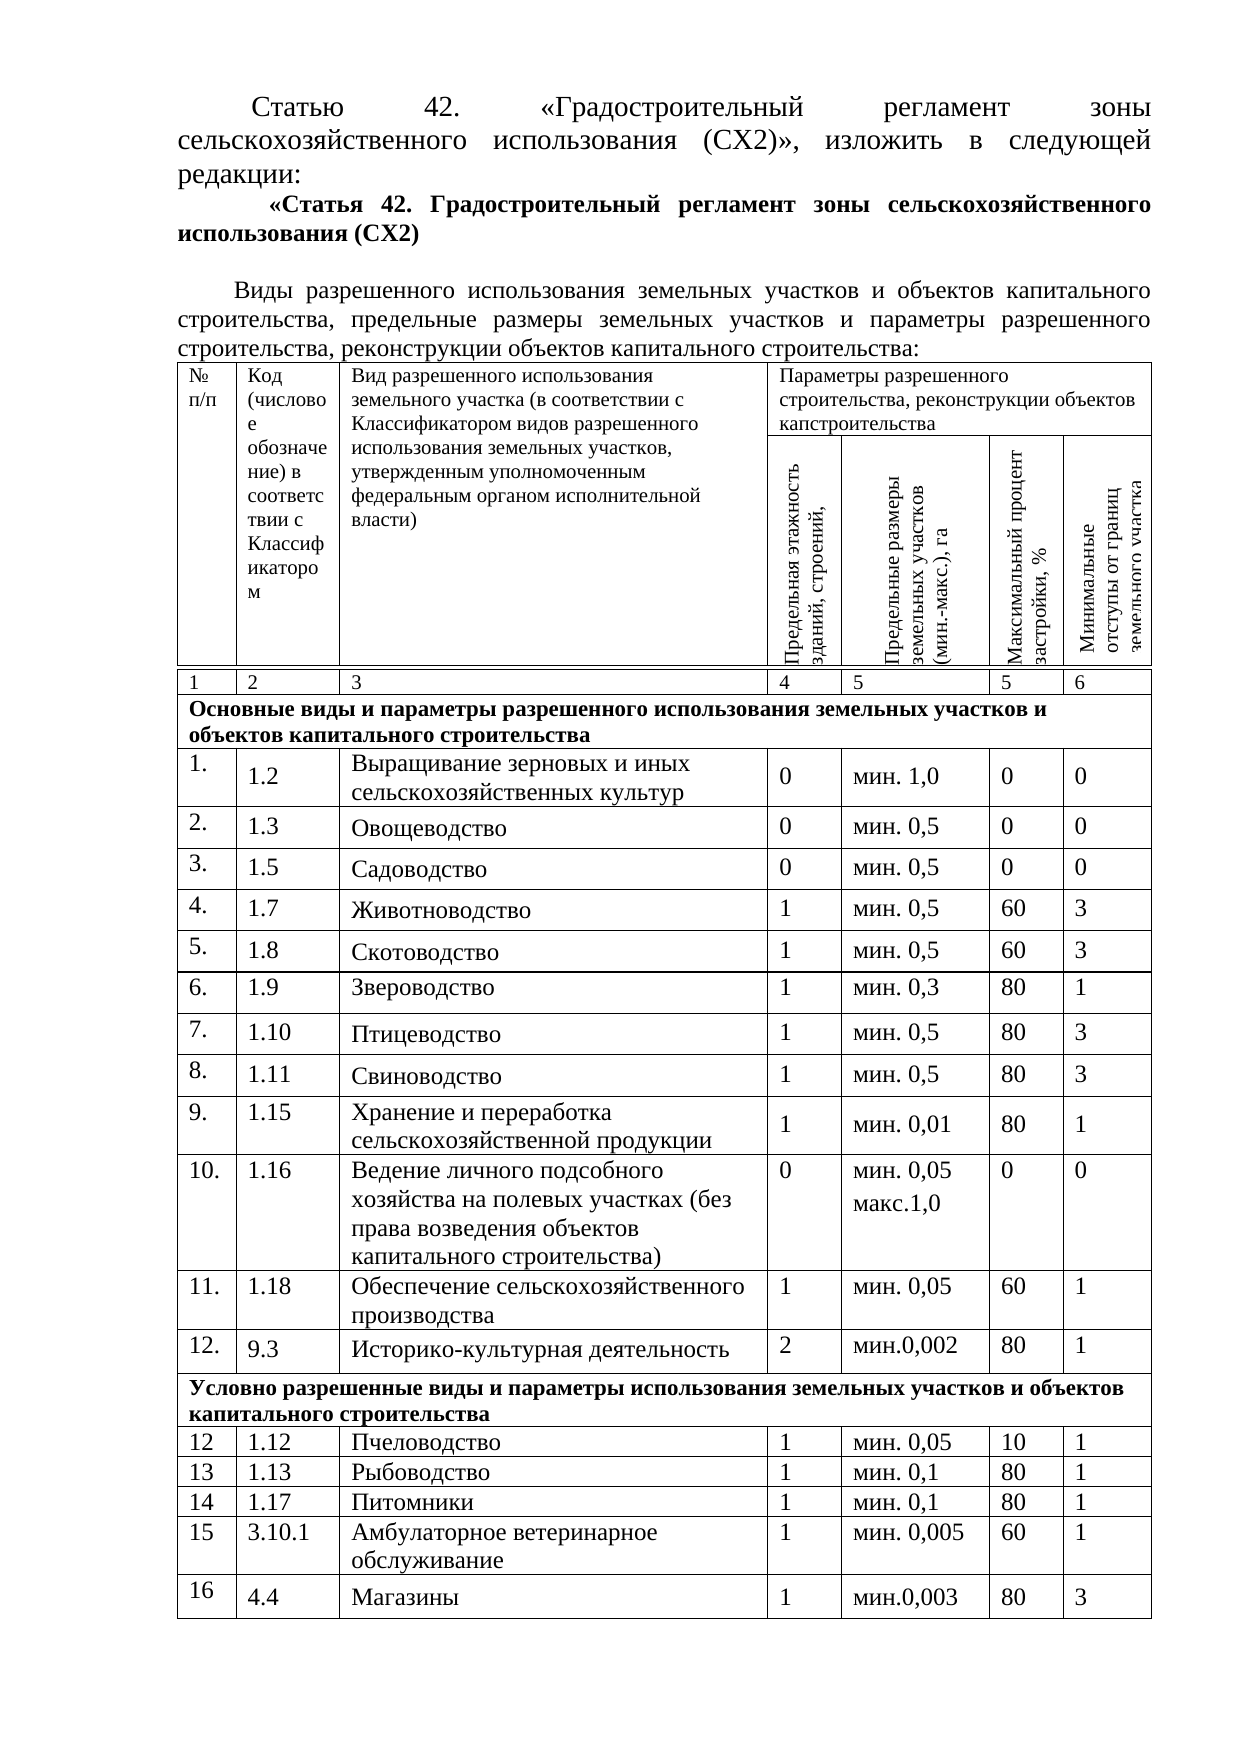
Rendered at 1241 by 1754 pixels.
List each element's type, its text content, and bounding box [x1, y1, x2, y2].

table_header 4 [768, 670, 841, 694]
table_cell мин. 0,5 [842, 931, 989, 971]
table_cell 1.7 [237, 890, 339, 930]
table_cell 3 [1064, 1575, 1151, 1618]
table_header Код (числовое обозначение) в соответствии с Классификатором [237, 363, 339, 665]
table_header Вид разрешенного использования земельного участка (в соответствии с Классификатором видов разрешенного использования земельных участков, утвержденным уполномоченным федеральным органом исполнительной власти) [340, 363, 767, 665]
table_cell 1 [768, 1575, 841, 1618]
table_cell 1 [768, 973, 841, 1013]
table_cell 1 [1064, 973, 1151, 1013]
table_cell [178, 1014, 236, 1054]
table_cell Амбулаторное ветеринарное обслуживание [340, 1517, 767, 1574]
text Статью 42. «Градостроительный регламент зоны сельскохозяйственного использования (СХ2)», изложить в следующей редакции: [177, 89, 1152, 189]
table_cell Овощеводство [340, 807, 767, 847]
table_cell Историко-культурная деятельность [340, 1330, 767, 1372]
table_cell 1 [768, 1487, 841, 1516]
table_cell 0 [990, 1155, 1063, 1270]
table_cell 3 [1064, 1014, 1151, 1054]
table_cell 12 [178, 1427, 236, 1456]
table_cell мин. 0,05 макс.1,0 [842, 1155, 989, 1270]
table_cell Обеспечение сельскохозяйственного производства [340, 1271, 767, 1329]
table_cell 0 [990, 849, 1063, 889]
table_cell [178, 1271, 236, 1329]
table_cell мин. 0,5 [842, 807, 989, 847]
table_cell 1.12 [237, 1427, 339, 1456]
table_cell 0 [1064, 1155, 1151, 1270]
table_cell [178, 749, 236, 806]
table_cell мин.0,002 [842, 1330, 989, 1372]
table_cell 1 [1064, 1517, 1151, 1574]
table_cell 1.8 [237, 931, 339, 971]
table_cell [178, 807, 236, 847]
table_cell 3.10.1 [237, 1517, 339, 1574]
table_cell мин. 1,0 [842, 749, 989, 806]
table_cell Максимальный процент застройки, % [990, 436, 1063, 665]
table_cell 13 [178, 1457, 236, 1486]
table_cell Выращивание зерновых и иных сельскохозяйственных культур [340, 749, 767, 806]
table_cell 1 [768, 1457, 841, 1486]
table_cell [178, 1330, 236, 1372]
table_cell мин. 0,5 [842, 849, 989, 889]
table_cell [178, 1055, 236, 1096]
table_cell 1 [1064, 1457, 1151, 1486]
table_cell мин. 0,3 [842, 973, 989, 1013]
table_cell 1.17 [237, 1487, 339, 1516]
table_cell 1 [1064, 1487, 1151, 1516]
table_cell Питомники [340, 1487, 767, 1516]
table_cell 80 [990, 1097, 1063, 1154]
table_cell 1 [768, 1427, 841, 1456]
table_cell 1 [768, 931, 841, 971]
table_cell 1.3 [237, 807, 339, 847]
table_header 3 [340, 670, 767, 694]
table_cell 16 [178, 1575, 236, 1618]
table_cell Минимальные отступы от границ земельного участка [1064, 436, 1151, 665]
table_cell 80 [990, 973, 1063, 1013]
table_cell 3 [1064, 931, 1151, 971]
table_cell 0 [1064, 749, 1151, 806]
table_cell Скотоводство [340, 931, 767, 971]
table_cell [178, 1155, 236, 1270]
table_header 5 [990, 670, 1063, 694]
table_cell 1.11 [237, 1055, 339, 1096]
table_cell 1.13 [237, 1457, 339, 1486]
table_cell 1 [768, 890, 841, 930]
table_cell Основные виды и параметры разрешенного использования земельных участков и объектов капитального строительства [178, 695, 1151, 747]
table_cell мин. 0,5 [842, 1014, 989, 1054]
table_cell 3 [1064, 1055, 1151, 1096]
table_cell 14 [178, 1487, 236, 1516]
table_cell мин. 0,05 [842, 1427, 989, 1456]
table_cell [178, 973, 236, 1013]
table_cell Ведение личного подсобного хозяйства на полевых участках (без права возведения объектов капитального строительства) [340, 1155, 767, 1270]
table_cell 1.10 [237, 1014, 339, 1054]
table_cell 80 [990, 1487, 1063, 1516]
table_cell Животноводство [340, 890, 767, 930]
table_cell 0 [768, 749, 841, 806]
table_header 5 [842, 670, 989, 694]
table_cell мин. 0,1 [842, 1457, 989, 1486]
table_cell 1 [768, 1271, 841, 1329]
table_cell [178, 849, 236, 889]
table_cell 1 [768, 1014, 841, 1054]
table_cell 0 [768, 1155, 841, 1270]
table_cell 1 [768, 1097, 841, 1154]
table_cell 80 [990, 1014, 1063, 1054]
table_cell 1 [1064, 1427, 1151, 1456]
table_cell 1 [768, 1517, 841, 1574]
table_cell мин. 0,5 [842, 890, 989, 930]
table_cell 15 [178, 1517, 236, 1574]
table_cell 80 [990, 1575, 1063, 1618]
table_cell Предельная этажность зданий, строений, сооружений, этаж [768, 436, 841, 665]
table_cell 0 [768, 807, 841, 847]
table_cell мин. 0,05 [842, 1271, 989, 1329]
table_cell Предельные размеры земельных участков (мин.-макс.), га [842, 436, 989, 665]
table_cell 1 [1064, 1330, 1151, 1372]
table_cell 1.16 [237, 1155, 339, 1270]
table_cell 1.9 [237, 973, 339, 1013]
table_header 1 [178, 670, 236, 694]
table_cell 60 [990, 931, 1063, 971]
table_cell 0 [990, 807, 1063, 847]
table_cell [178, 890, 236, 930]
table_cell 1 [1064, 1271, 1151, 1329]
table_cell 0 [1064, 849, 1151, 889]
table_header Параметры разрешенного строительства, реконструкции объектов капстроительства [768, 363, 1151, 435]
table_cell 0 [1064, 807, 1151, 847]
table_cell Птицеводство [340, 1014, 767, 1054]
table_cell [178, 1097, 236, 1154]
table_cell 60 [990, 1271, 1063, 1329]
table_cell 10 [990, 1427, 1063, 1456]
table_cell Магазины [340, 1575, 767, 1618]
table_cell Пчеловодство [340, 1427, 767, 1456]
table_cell 1.5 [237, 849, 339, 889]
table_cell 0 [990, 749, 1063, 806]
table_cell Хранение и переработка сельскохозяйственной продукции [340, 1097, 767, 1154]
table_cell мин. 0,005 [842, 1517, 989, 1574]
table_cell Садоводство [340, 849, 767, 889]
table_cell 0 [768, 849, 841, 889]
table_cell мин. 0,5 [842, 1055, 989, 1096]
table_cell Свиноводство [340, 1055, 767, 1096]
table_cell Звероводство [340, 973, 767, 1013]
table_header № п/п [178, 363, 236, 665]
table_header 6 [1064, 670, 1151, 694]
table_cell мин. 0,1 [842, 1487, 989, 1516]
table_cell [178, 931, 236, 971]
table_cell 1 [768, 1055, 841, 1096]
table_cell 80 [990, 1055, 1063, 1096]
table_header 2 [237, 670, 339, 694]
table_cell 60 [990, 890, 1063, 930]
table_cell мин.0,003 [842, 1575, 989, 1618]
table_cell 80 [990, 1457, 1063, 1486]
table_cell 60 [990, 1517, 1063, 1574]
table_cell Рыбоводство [340, 1457, 767, 1486]
text «Статья 42. Градостроительный регламент зоны сельскохозяйственного использования (СХ2) [177, 189, 1152, 247]
table_cell 1.2 [237, 749, 339, 806]
table_cell 1.15 [237, 1097, 339, 1154]
text Виды разрешенного использования земельных участков и объектов капитального строительства, предельные размеры земельных участков и параметры разрешенного строительства, реконструкции объектов капитального строительства: [177, 276, 1152, 362]
table_cell 1.18 [237, 1271, 339, 1329]
table_cell мин. 0,01 [842, 1097, 989, 1154]
table_cell 1 [1064, 1097, 1151, 1154]
table_cell 3 [1064, 890, 1151, 930]
table_cell 2 [768, 1330, 841, 1372]
table_cell 9.3 [237, 1330, 339, 1372]
table_cell 80 [990, 1330, 1063, 1372]
table_cell Условно разрешенные виды и параметры использования земельных участков и объектов капитального строительства [178, 1374, 1151, 1426]
table_cell 4.4 [237, 1575, 339, 1618]
